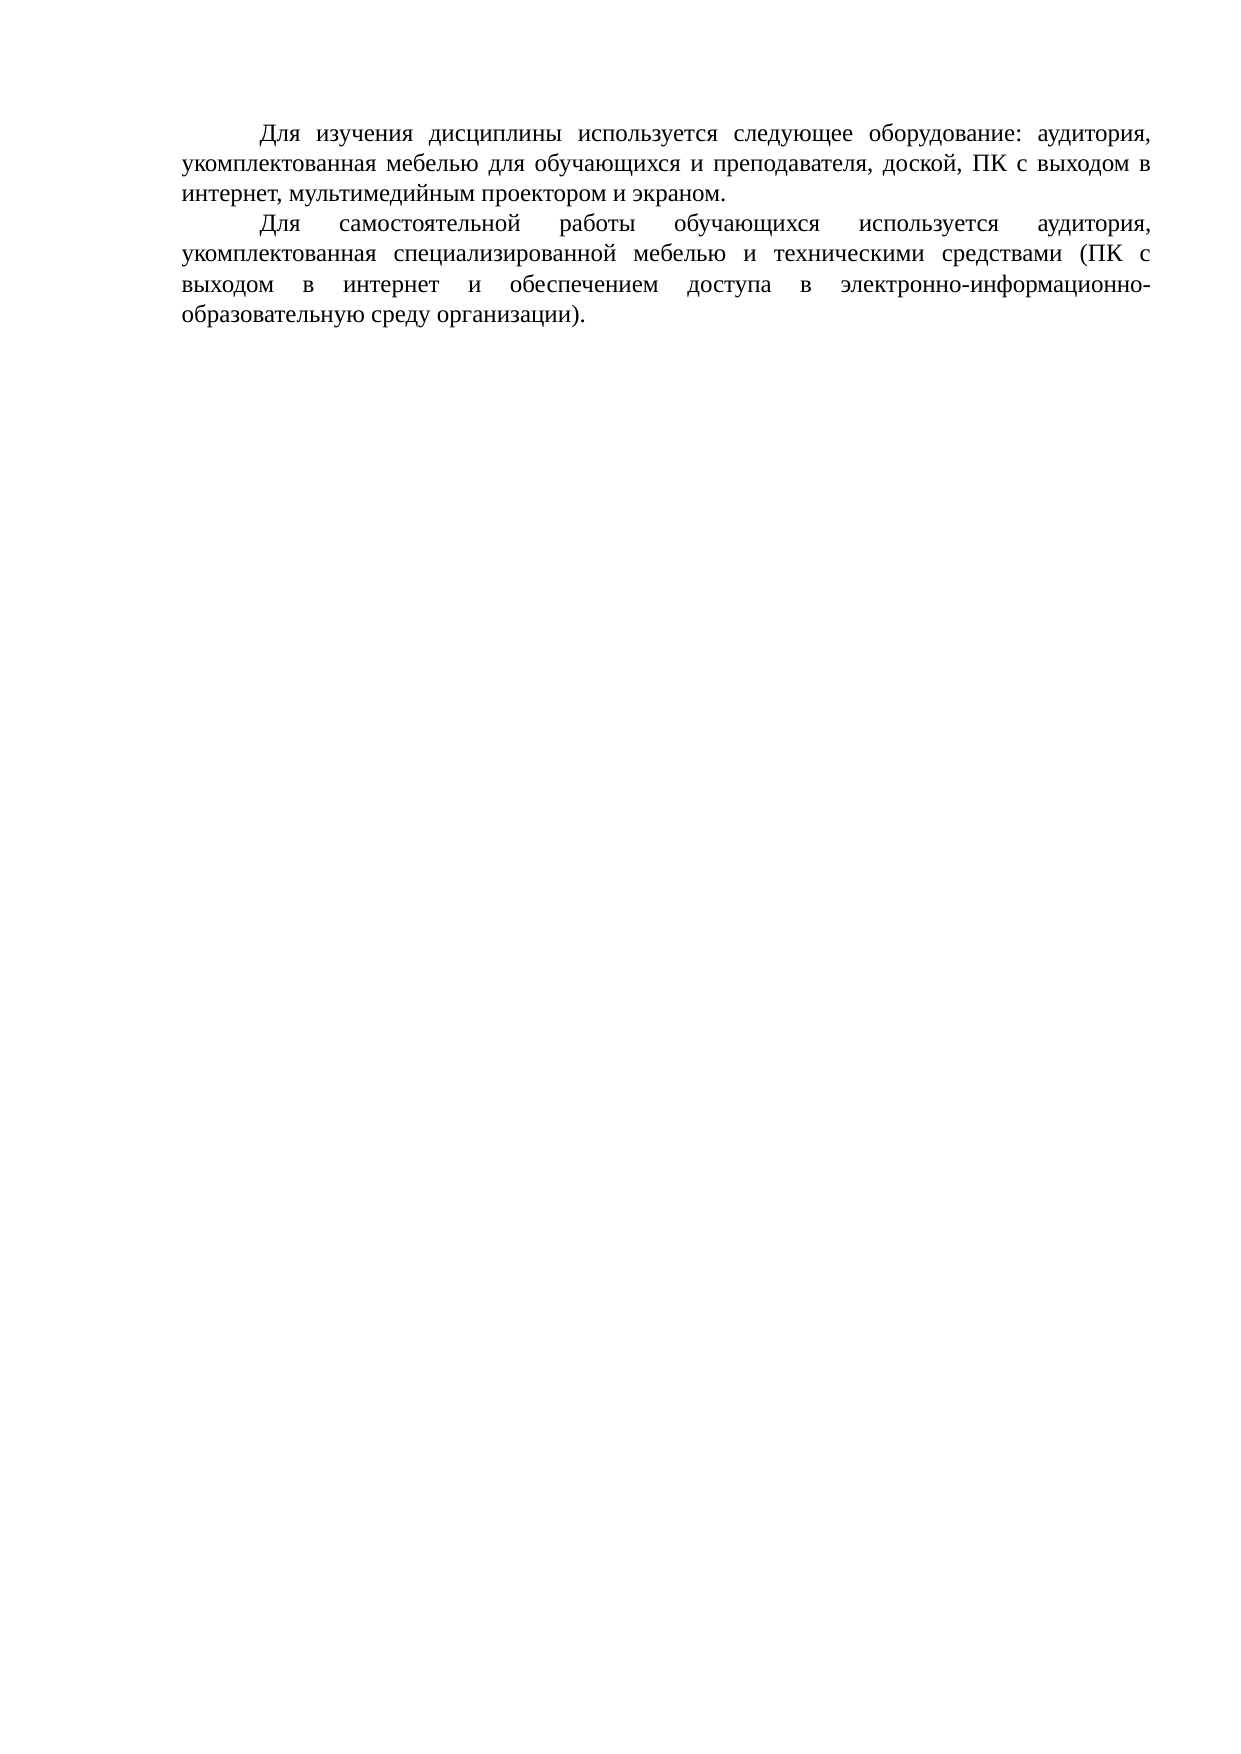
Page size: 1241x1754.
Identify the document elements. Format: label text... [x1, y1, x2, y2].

text Для изучения дисциплины используется следующее оборудование: аудитория, укомплектованная мебелью для обучающихся и преподавателя, доской, ПК с выходом в интернет, мультимедийным проектором и экраном. [181, 118, 1152, 207]
text Для самостоятельной работы обучающихся используется аудитория, укомплектованная специализированной мебелью и техническими средствами (ПК с выходом в интернет и обеспечением доступа в электронно-информационно-образовательную среду организации). [181, 208, 1152, 327]
